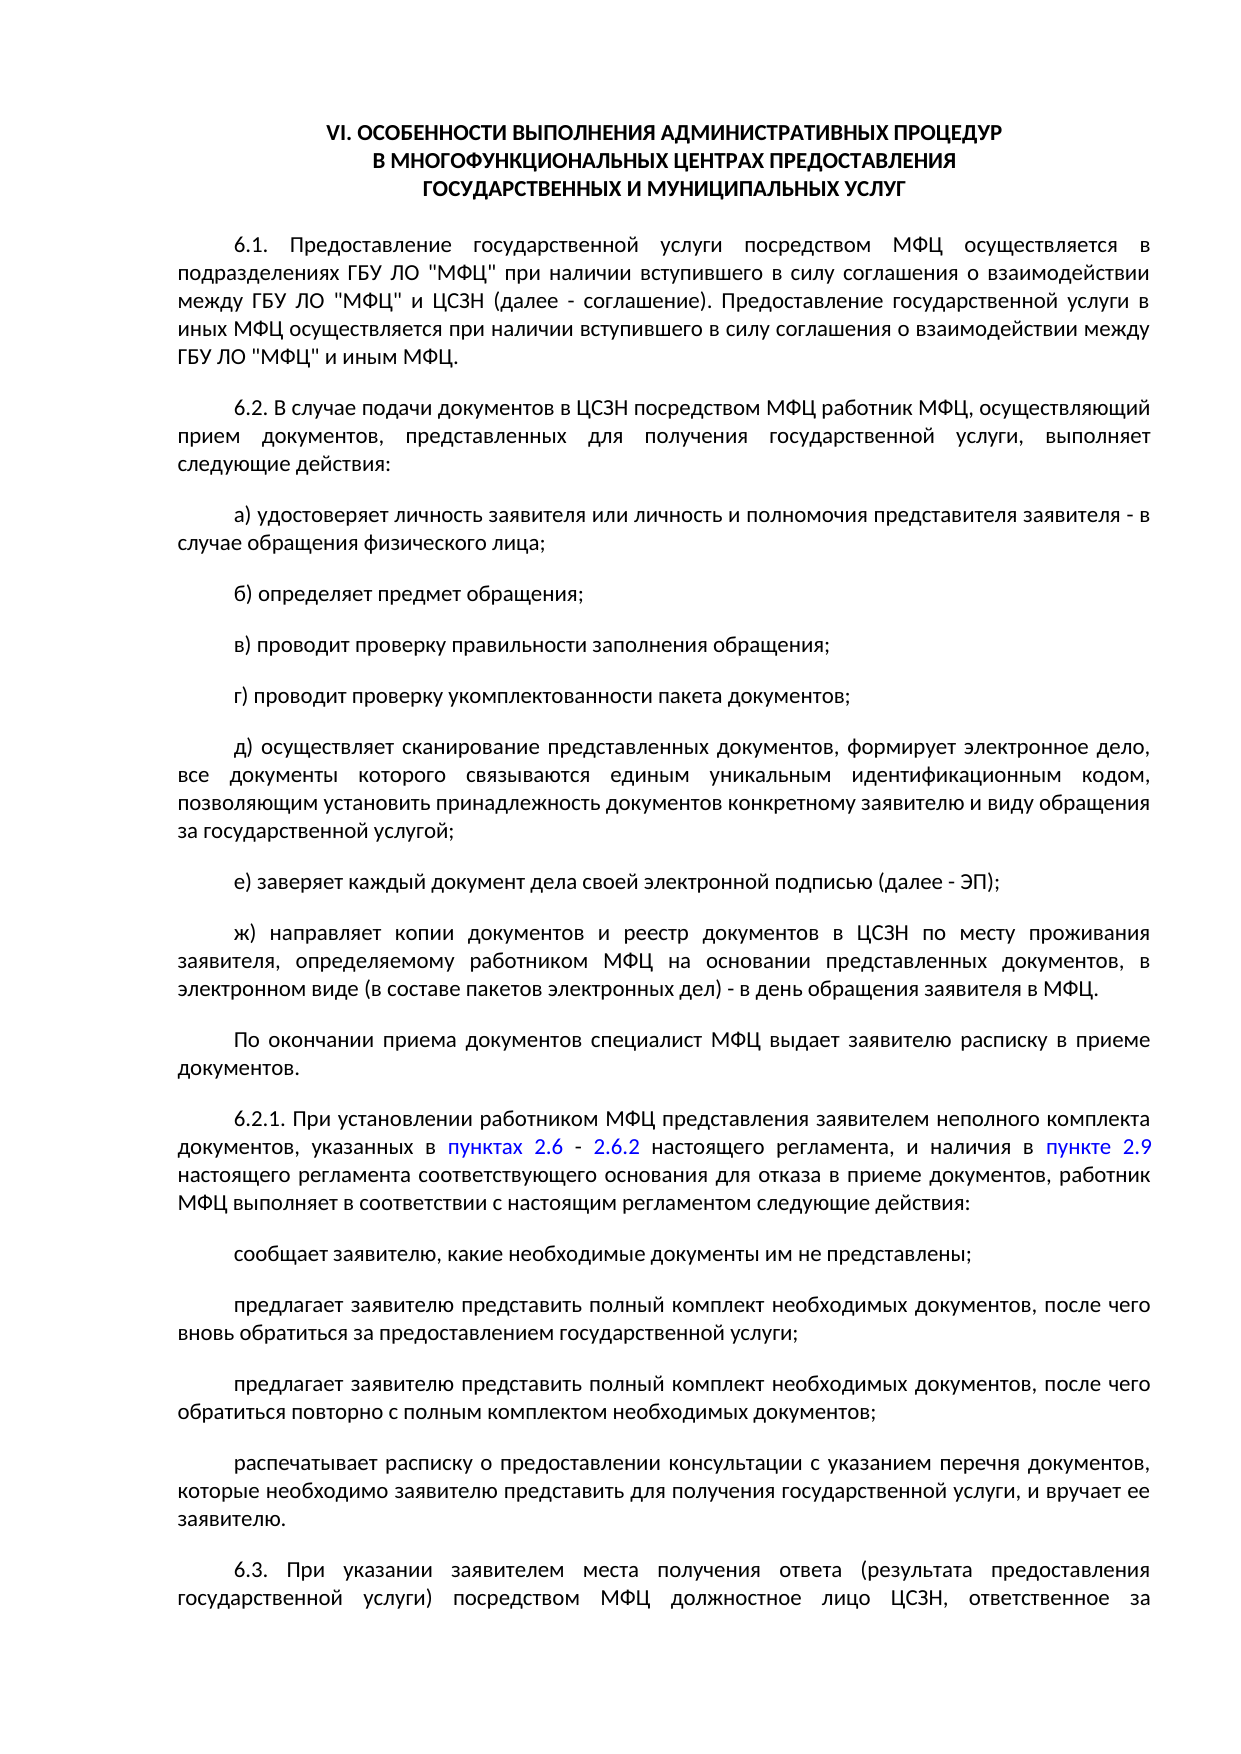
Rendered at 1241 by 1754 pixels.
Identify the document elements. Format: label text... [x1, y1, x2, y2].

title VI. ОСОБЕННОСТИ ВЫПОЛНЕНИЯ АДМИНИСТРАТИВНЫХ ПРОЦЕДУР [177, 118, 1152, 146]
text д) осуществляет сканирование представленных документов, формирует электронное дело, все документы которого связываются единым уникальным идентификационным кодом, позволяющим установить принадлежность документов конкретному заявителю и виду обращения за государственной услугой; [177, 732, 1152, 844]
text г) проводит проверку укомплектованности пакета документов; [177, 681, 1152, 709]
text сообщает заявителю, какие необходимые документы им не представлены; [177, 1239, 1152, 1267]
text ж) направляет копии документов и реестр документов в ЦСЗН по месту проживания заявителя, определяемому работником МФЦ на основании представленных документов, в электронном виде (в составе пакетов электронных дел) - в день обращения заявителя в МФЦ. [177, 918, 1152, 1002]
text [177, 1555, 1152, 1611]
text 6.2.1. При установлении работником МФЦ представления заявителем неполного комплекта документов, указанных в пунктах 2.6 - 2.6.2 настоящего регламента, и наличия в пункте 2.9 настоящего регламента соответствующего основания для отказа в приеме документов, работник МФЦ выполняет в соответствии с настоящим регламентом следующие действия: [177, 1104, 1152, 1216]
text е) заверяет каждый документ дела своей электронной подписью (далее - ЭП); [177, 867, 1152, 895]
text По окончании приема документов специалист МФЦ выдает заявителю расписку в приеме документов. [177, 1025, 1152, 1081]
title В МНОГОФУНКЦИОНАЛЬНЫХ ЦЕНТРАХ ПРЕДОСТАВЛЕНИЯ [177, 146, 1152, 174]
title ГОСУДАРСТВЕННЫХ И МУНИЦИПАЛЬНЫХ УСЛУГ [177, 174, 1152, 202]
text предлагает заявителю представить полный комплект необходимых документов, после чего обратиться повторно с полным комплектом необходимых документов; [177, 1369, 1152, 1425]
text 6.1. Предоставление государственной услуги посредством МФЦ осуществляется в подразделениях ГБУ ЛО "МФЦ" при наличии вступившего в силу соглашения о взаимодействии между ГБУ ЛО "МФЦ" и ЦСЗН (далее - соглашение). Предоставление государственной услуги в иных МФЦ осуществляется при наличии вступившего в силу соглашения о взаимодействии между ГБУ ЛО "МФЦ" и иным МФЦ. [177, 230, 1152, 370]
text в) проводит проверку правильности заполнения обращения; [177, 630, 1152, 658]
text а) удостоверяет личность заявителя или личность и полномочия представителя заявителя - в случае обращения физического лица; [177, 500, 1152, 556]
text распечатывает расписку о предоставлении консультации с указанием перечня документов, которые необходимо заявителю представить для получения государственной услуги, и вручает ее заявителю. [177, 1448, 1152, 1532]
text 6.2. В случае подачи документов в ЦСЗН посредством МФЦ работник МФЦ, осуществляющий прием документов, представленных для получения государственной услуги, выполняет следующие действия: [177, 393, 1152, 477]
text б) определяет предмет обращения; [177, 579, 1152, 607]
text предлагает заявителю представить полный комплект необходимых документов, после чего вновь обратиться за предоставлением государственной услуги; [177, 1290, 1152, 1346]
